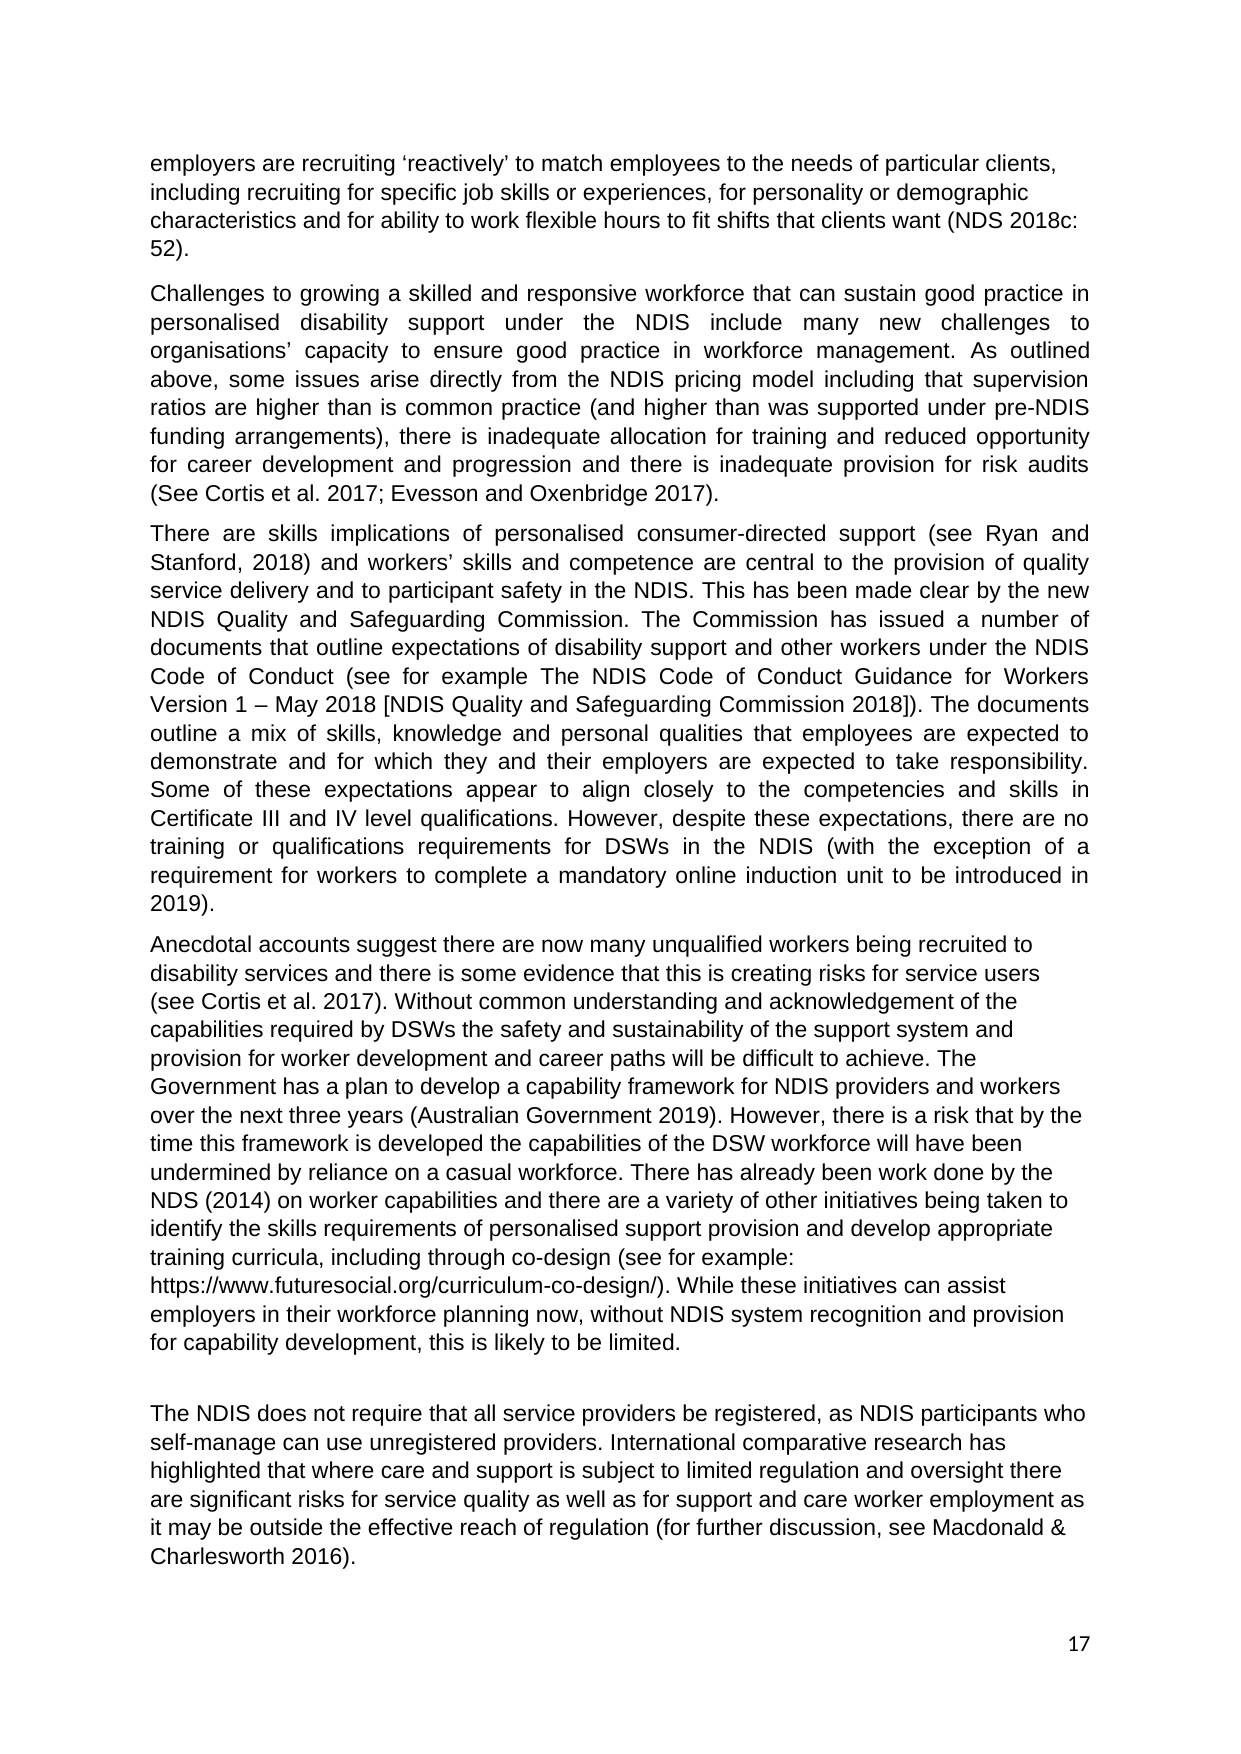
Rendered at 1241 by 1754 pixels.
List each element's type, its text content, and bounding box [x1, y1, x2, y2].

text There are skills implications of personalised consumer-directed support (see Ryan and Stanford, 2018) and workers’ skills and competence are central to the provision of quality service delivery and to participant safety in the NDIS. This has been made clear by the new NDIS Quality and Safeguarding Commission. The Commission has issued a number of documents that outline expectations of disability support and other workers under the NDIS Code of Conduct (see for example The NDIS Code of Conduct Guidance for Workers Version 1 – May 2018 [NDIS Quality and Safeguarding Commission 2018]). The documents outline a mix of skills, knowledge and personal qualities that employees are expected to demonstrate and for which they and their employers are expected to take responsibility. Some of these expectations appear to align closely to the competencies and skills in Certificate III and IV level qualifications. However, despite these expectations, there are no training or qualifications requirements for DSWs in the NDIS (with the exception of a requirement for workers to complete a mandatory online induction unit to be introduced in 2019). [150, 520, 1090, 916]
text Challenges to growing a skilled and responsive workforce that can sustain good practice in personalised disability support under the NDIS include many new challenges to organisations’ capacity to ensure good practice in workforce management. As outlined above, some issues arise directly from the NDIS pricing model including that supervision ratios are higher than is common practice (and higher than was supported under pre-NDIS funding arrangements), there is inadequate allocation for training and reduced opportunity for career development and progression and there is inadequate provision for risk audits (See Cortis et al. 2017; Evesson and Oxenbridge 2017). [150, 280, 1090, 506]
text The NDIS does not require that all service providers be registered, as NDIS participants who self-manage can use unregistered providers. International comparative research has highlighted that where care and support is subject to limited regulation and oversight there are significant risks for service quality as well as for support and care worker employment as it may be outside the effective reach of regulation (for further discussion, see Macdonald & Charlesworth 2016). [150, 1400, 1090, 1569]
text Anecdotal accounts suggest there are now many unqualified workers being recruited to disability services and there is some evidence that this is creating risks for service users (see Cortis et al. 2017). Without common understanding and acknowledgement of the capabilities required by DSWs the safety and sustainability of the support system and provision for worker development and career paths will be difficult to achieve. The Government has a plan to develop a capability framework for NDIS providers and workers over the next three years (Australian Government 2019). However, there is a risk that by the time this framework is developed the capabilities of the DSW workforce will have been undermined by reliance on a casual workforce. There has already been work done by the NDS (2014) on worker capabilities and there are a variety of other initiatives being taken to identify the skills requirements of personalised support provision and develop appropriate training curricula, including through co-design (see for example: https://www.futuresocial.org/curriculum-co-design/). While these initiatives can assist employers in their workforce planning now, without NDIS system recognition and provision for capability development, this is likely to be limited. [150, 931, 1090, 1386]
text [150, 150, 1090, 262]
